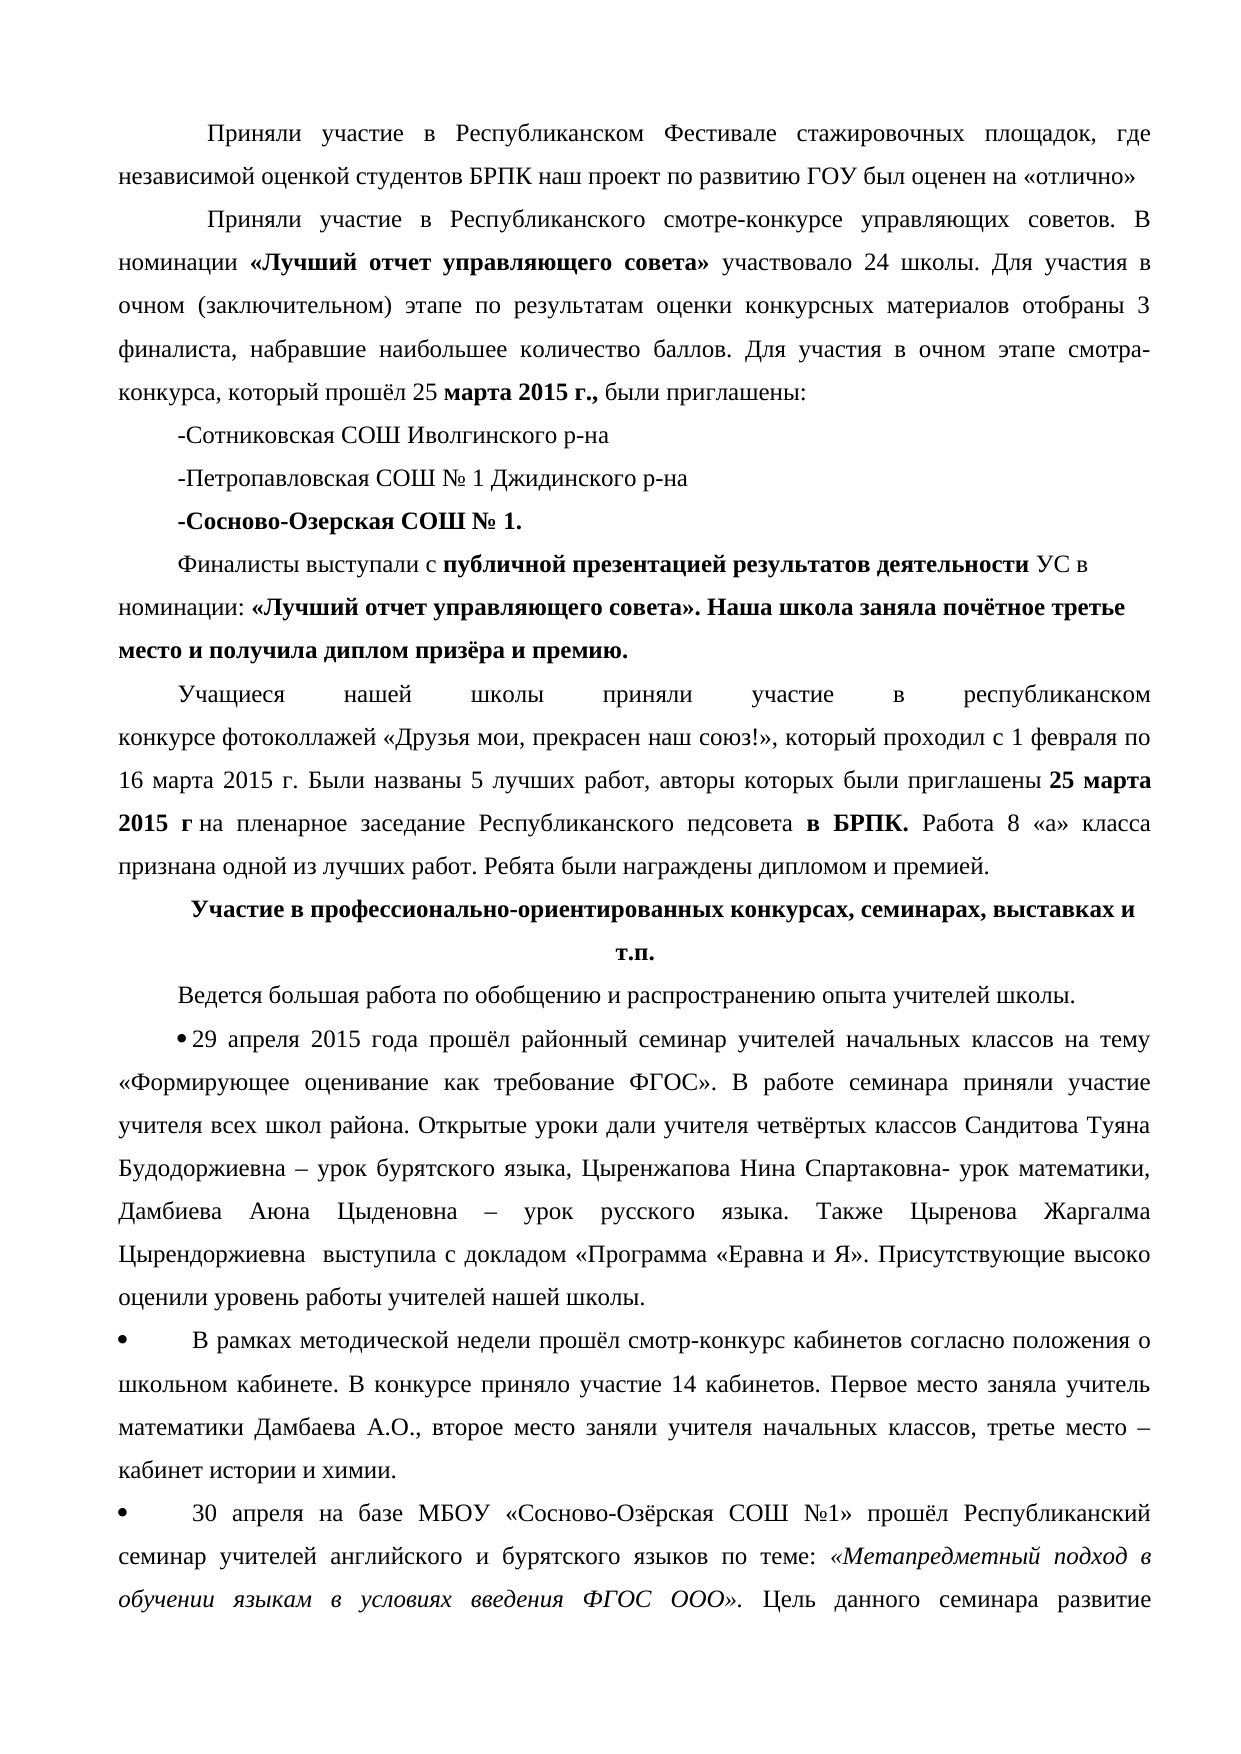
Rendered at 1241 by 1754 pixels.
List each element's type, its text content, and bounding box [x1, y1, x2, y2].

text Учащиеся нашей школы приняли участие в республиканском конкурсе фотоколлажей «Друзья мои, прекрасен наш союз!», который проходил с 1 февраля по 16 марта 2015 г. Были названы 5 лучших работ, авторы которых были приглашены 25 марта 2015 г на пленарное заседание Республиканского педсовета в БРПК. Работа 8 «а» класса признана одной из лучших работ. Ребята были награждены дипломом и премией. [118, 679, 1152, 880]
text Участие в профессионально-ориентированных конкурсах, семинарах, выставках и т.п. [118, 894, 1152, 966]
text -Сотниковская СОШ Иволгинского р-на [118, 420, 1152, 449]
list Ведется большая работа по обобщению и распространению опыта учителей школы. [118, 981, 1152, 1009]
list Приняли участие в Республиканского смотре-конкурсе управляющих советов. В номинации «Лучший отчет управляющего совета» участвовало 24 школы. Для участия в очном (заключительном) этапе по результатам оценки конкурсных материалов отобраны 3 финалиста, набравшие наибольшее количество баллов. Для участия в очном этапе смотра-конкурса, который прошёл 25 марта 2015 г., были приглашены: [118, 204, 1152, 406]
text -Петропавловская СОШ № 1 Джидинского р-на [118, 463, 1152, 492]
text Финалисты выступали с публичной презентацией результатов деятельности УС в номинации: «Лучший отчет управляющего совета». Наша школа заняла почётное третье место и получила диплом призёра и премию. [118, 549, 1152, 664]
list Приняли участие в Республиканском Фестивале стажировочных площадок, где независимой оценкой студентов БРПК наш проект по развитию ГОУ был оценен на «отлично» [118, 118, 1152, 190]
list 29 апреля 2015 года прошёл районный семинар учителей начальных классов на тему «Формирующее оценивание как требование ФГОС». В работе семинара приняли участие учителя всех школ района. Открытые уроки дали учителя четвёртых классов Сандитова Туяна Будодоржиевна – урок бурятского языка, Цыренжапова Нина Спартаковна- урок математики, Дамбиева Аюна Цыденовна – урок русского языка. Также Цыренова Жаргалма Цырендоржиевна выступила с докладом «Программа «Еравна и Я». Присутствующие высоко оценили уровень работы учителей нашей школы. [118, 1024, 1152, 1311]
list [118, 1498, 1152, 1613]
list В рамках методической недели прошёл смотр-конкурс кабинетов согласно положения о школьном кабинете. В конкурсе приняло участие 14 кабинетов. Первое место заняла учитель математики Дамбаева А.О., второе место заняли учителя начальных классов, третье место – кабинет истории и химии. [118, 1326, 1152, 1484]
text -Сосново-Озерская СОШ № 1. [118, 506, 1152, 535]
